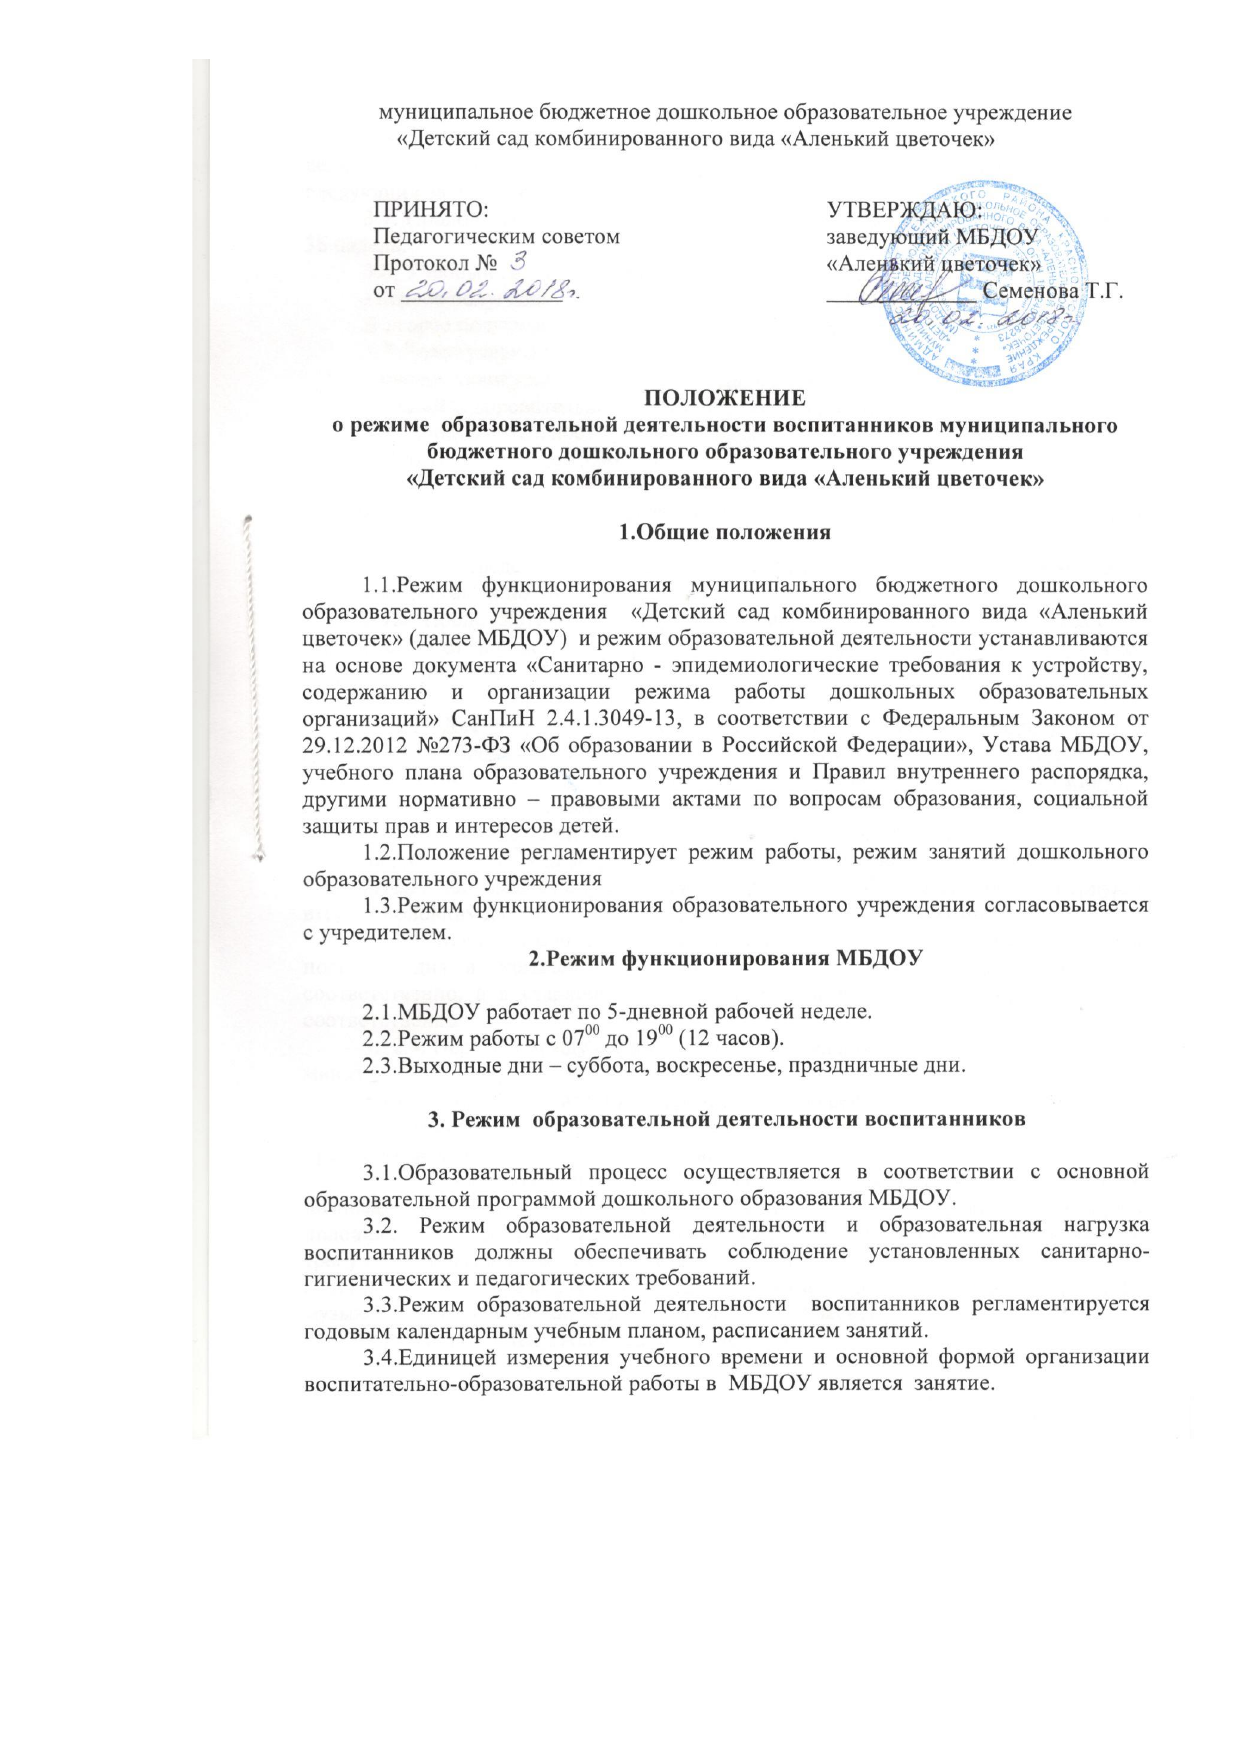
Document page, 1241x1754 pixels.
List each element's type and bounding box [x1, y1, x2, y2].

picture [192, 59, 1206, 1454]
